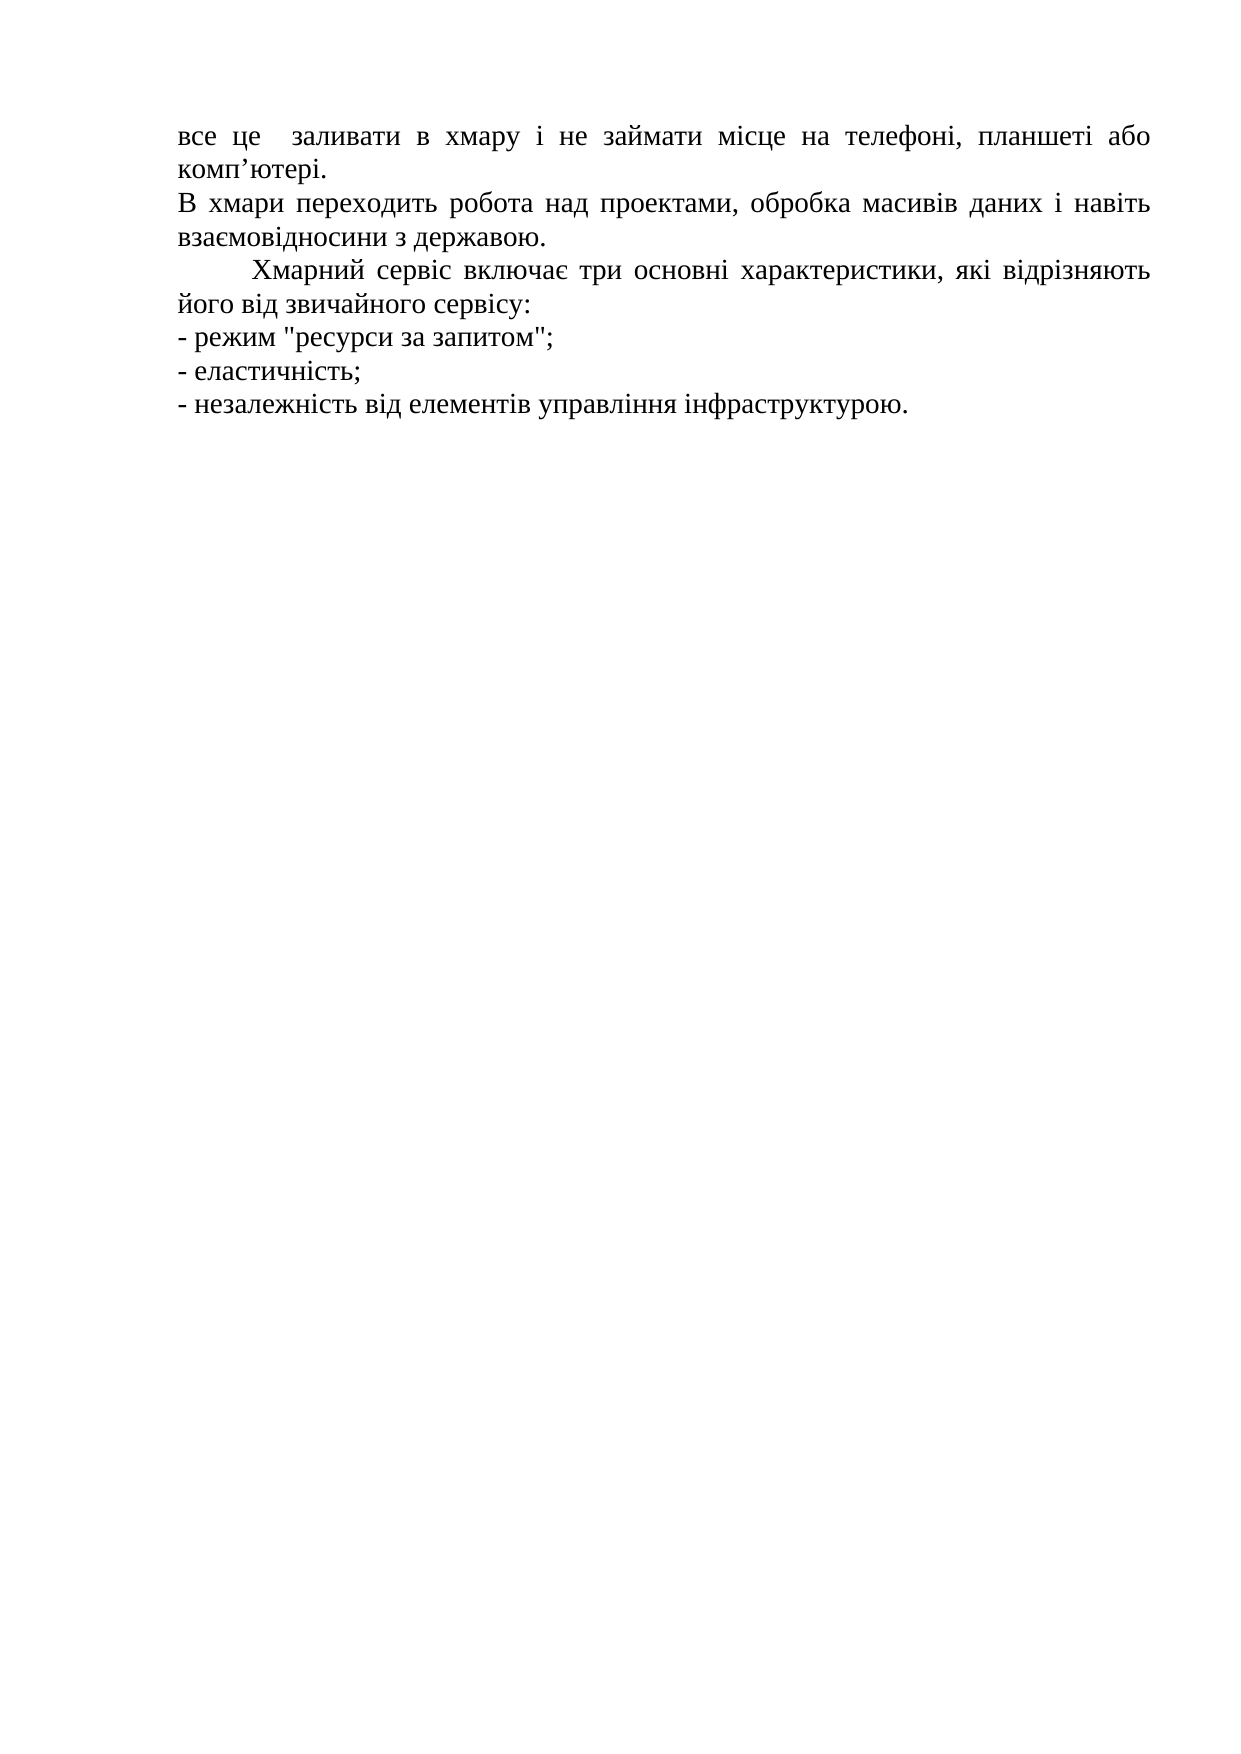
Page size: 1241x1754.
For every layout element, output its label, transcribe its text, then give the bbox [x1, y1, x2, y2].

text Хмарний сервіс включає три основні характеристики, які відрізняють його від звичайного сервісу: [177, 252, 1152, 319]
text В хмари переходить робота над проектами, обробка масивів даних і навіть взаємовідносини з державою. [177, 185, 1152, 252]
text - еластичність; [177, 353, 1152, 386]
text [177, 118, 1152, 185]
text - незалежність від елементів управління інфраструктурою. [177, 386, 1152, 420]
text - режим "ресурси за запитом"; [177, 319, 1152, 353]
